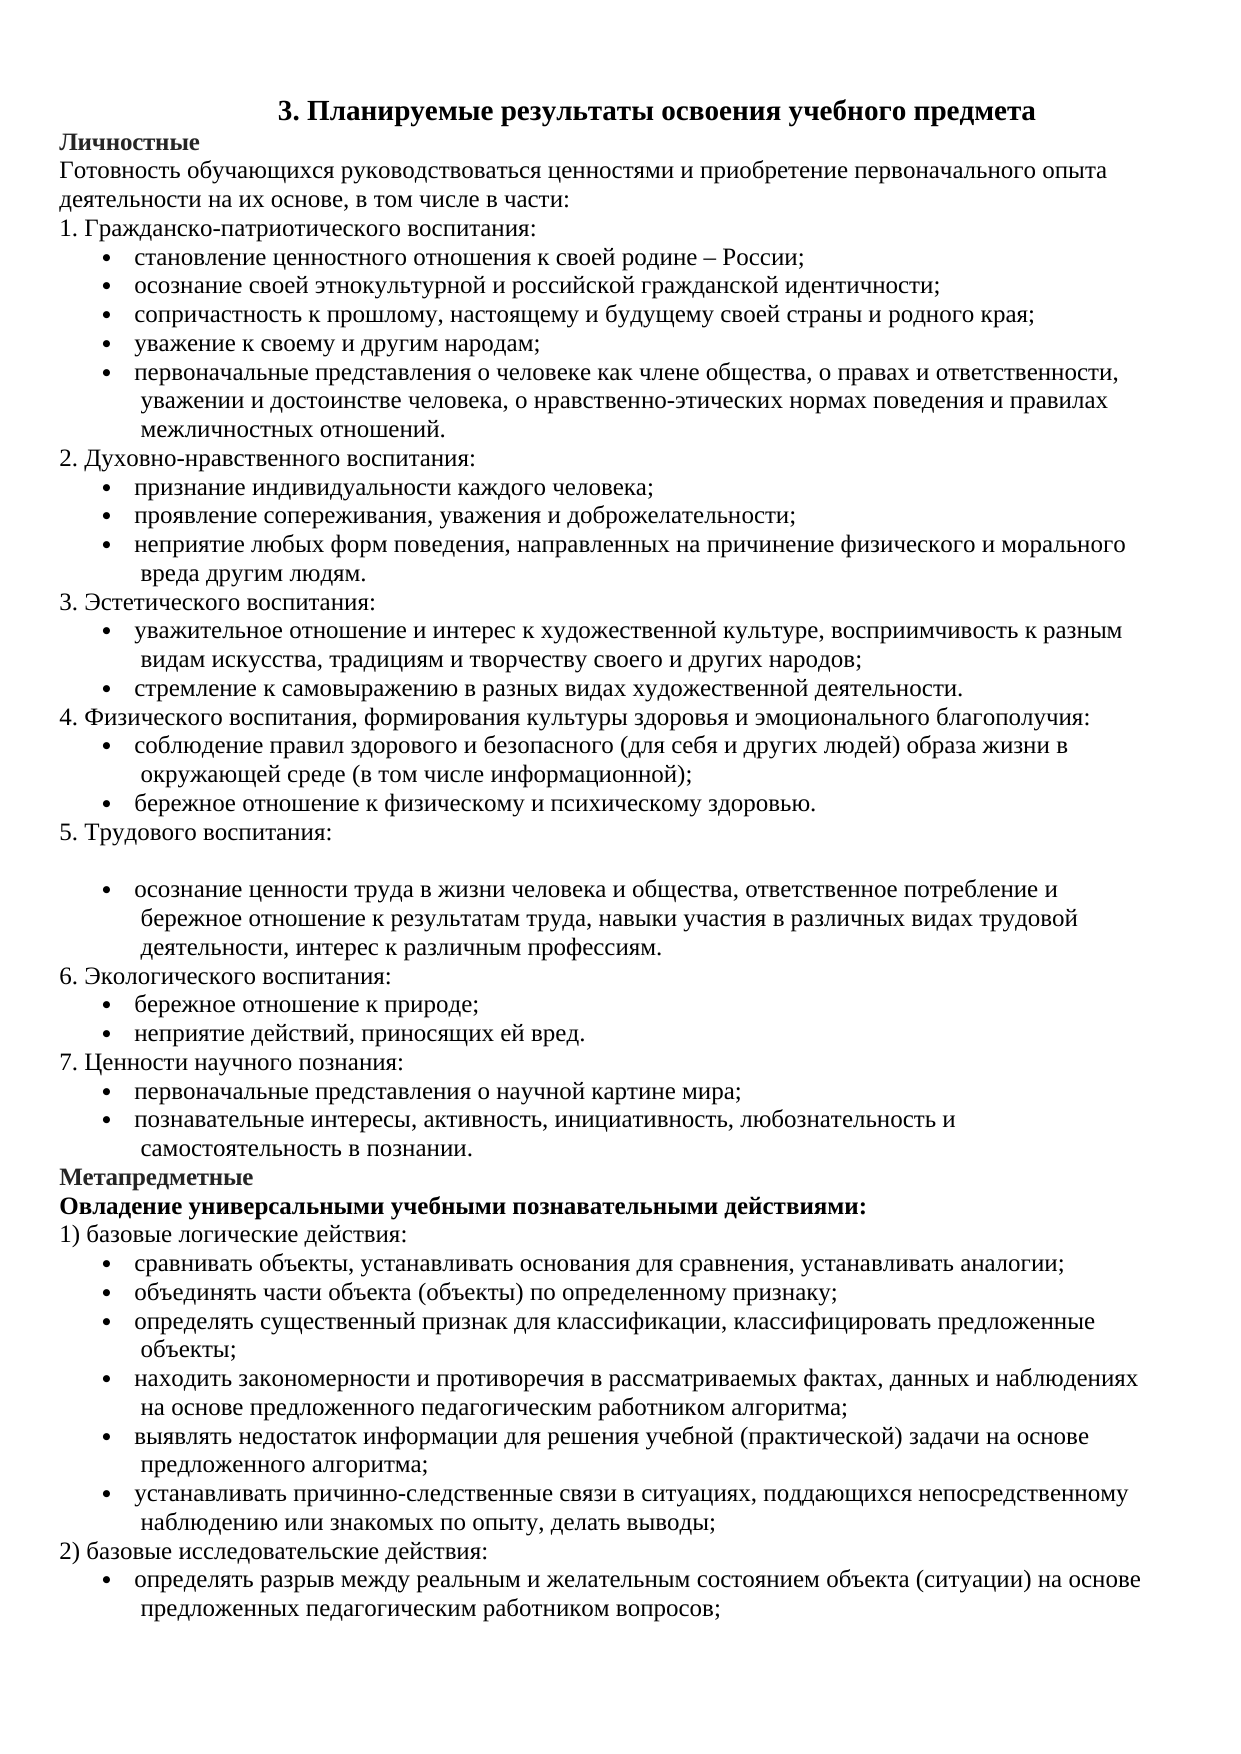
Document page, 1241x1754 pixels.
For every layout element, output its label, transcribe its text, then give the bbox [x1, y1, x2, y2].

list бережное отношение к физическому и психическому здоровью. [103, 788, 1162, 817]
text Овладение универсальными учебными познавательными действиями: [59, 1191, 1181, 1219]
list уважительное отношение и интерес к художественной культуре, восприимчивость к разным видам искусства, традициям и творчеству своего и других народов; [103, 615, 1162, 673]
list сравнивать объекты, устанавливать основания для сравнения, устанавливать аналогии; [103, 1248, 1162, 1277]
text 5. Трудового воспитания: [59, 817, 1181, 845]
list определять существенный признак для классификации, классифицировать предложенные объекты; [103, 1306, 1162, 1363]
text 3. Эстетического воспитания: [59, 587, 1181, 615]
list проявление сопереживания, уважения и доброжелательности; [103, 500, 1162, 529]
text 7. Ценности научного познания: [59, 1047, 1181, 1076]
list неприятие любых форм поведения, направленных на причинение физического и морального вреда другим людям. [103, 529, 1162, 587]
list находить закономерности и противоречия в рассматриваемых фактах, данных и наблюдениях на основе предложенного педагогическим работником алгоритма; [103, 1363, 1162, 1421]
list первоначальные представления о научной картине мира; [103, 1076, 1162, 1104]
list определять разрыв между реальным и желательным состоянием объекта (ситуации) на основе предложенных педагогическим работником вопросов; [103, 1564, 1162, 1622]
text 3. Планируемые результаты освоения учебного предмета [59, 93, 1181, 127]
text 4. Физического воспитания, формирования культуры здоровья и эмоционального благополучия: [59, 702, 1181, 730]
text 1) базовые логические действия: [59, 1219, 1181, 1248]
text 2) базовые исследовательские действия: [59, 1536, 1181, 1564]
list осознание ценности труда в жизни человека и общества, ответственное потребление и бережное отношение к результатам труда, навыки участия в различных видах трудовой деятельности, интерес к различным профессиям. [103, 874, 1162, 961]
list сопричастность к прошлому, настоящему и будущему своей страны и родного края; [103, 299, 1162, 328]
list уважение к своему и другим народам; [103, 328, 1162, 357]
list неприятие действий, приносящих ей вред. [103, 1018, 1162, 1047]
list объединять части объекта (объекты) по определенному признаку; [103, 1277, 1162, 1306]
text 6. Экологического воспитания: [59, 961, 1181, 989]
list первоначальные представления о человеке как члене общества, о правах и ответственности, уважении и достоинстве человека, о нравственно-этических нормах поведения и правилах межличностных отношений. [103, 357, 1162, 443]
list становление ценностного отношения к своей родине – России; [103, 242, 1162, 270]
text Личностные [59, 127, 1181, 155]
text Готовность обучающихся руководствоваться ценностями и приобретение первоначального опыта деятельности на их основе, в том числе в части: [59, 155, 1181, 213]
text Метапредметные [59, 1162, 1181, 1191]
list бережное отношение к природе; [103, 989, 1162, 1018]
list соблюдение правил здорового и безопасного (для себя и других людей) образа жизни в окружающей среде (в том числе информационной); [103, 730, 1162, 788]
list устанавливать причинно-следственные связи в ситуациях, поддающихся непосредственному наблюдению или знакомых по опыту, делать выводы; [103, 1478, 1162, 1536]
list стремление к самовыражению в разных видах художественной деятельности. [103, 673, 1162, 702]
list осознание своей этнокультурной и российской гражданской идентичности; [103, 270, 1162, 299]
text 1. Гражданско-патриотического воспитания: [59, 213, 1181, 242]
list выявлять недостаток информации для решения учебной (практической) задачи на основе предложенного алгоритма; [103, 1421, 1162, 1478]
list признание индивидуальности каждого человека; [103, 472, 1162, 500]
text 2. Духовно-нравственного воспитания: [59, 443, 1181, 472]
list познавательные интересы, активность, инициативность, любознательность и самостоятельность в познании. [103, 1104, 1162, 1162]
